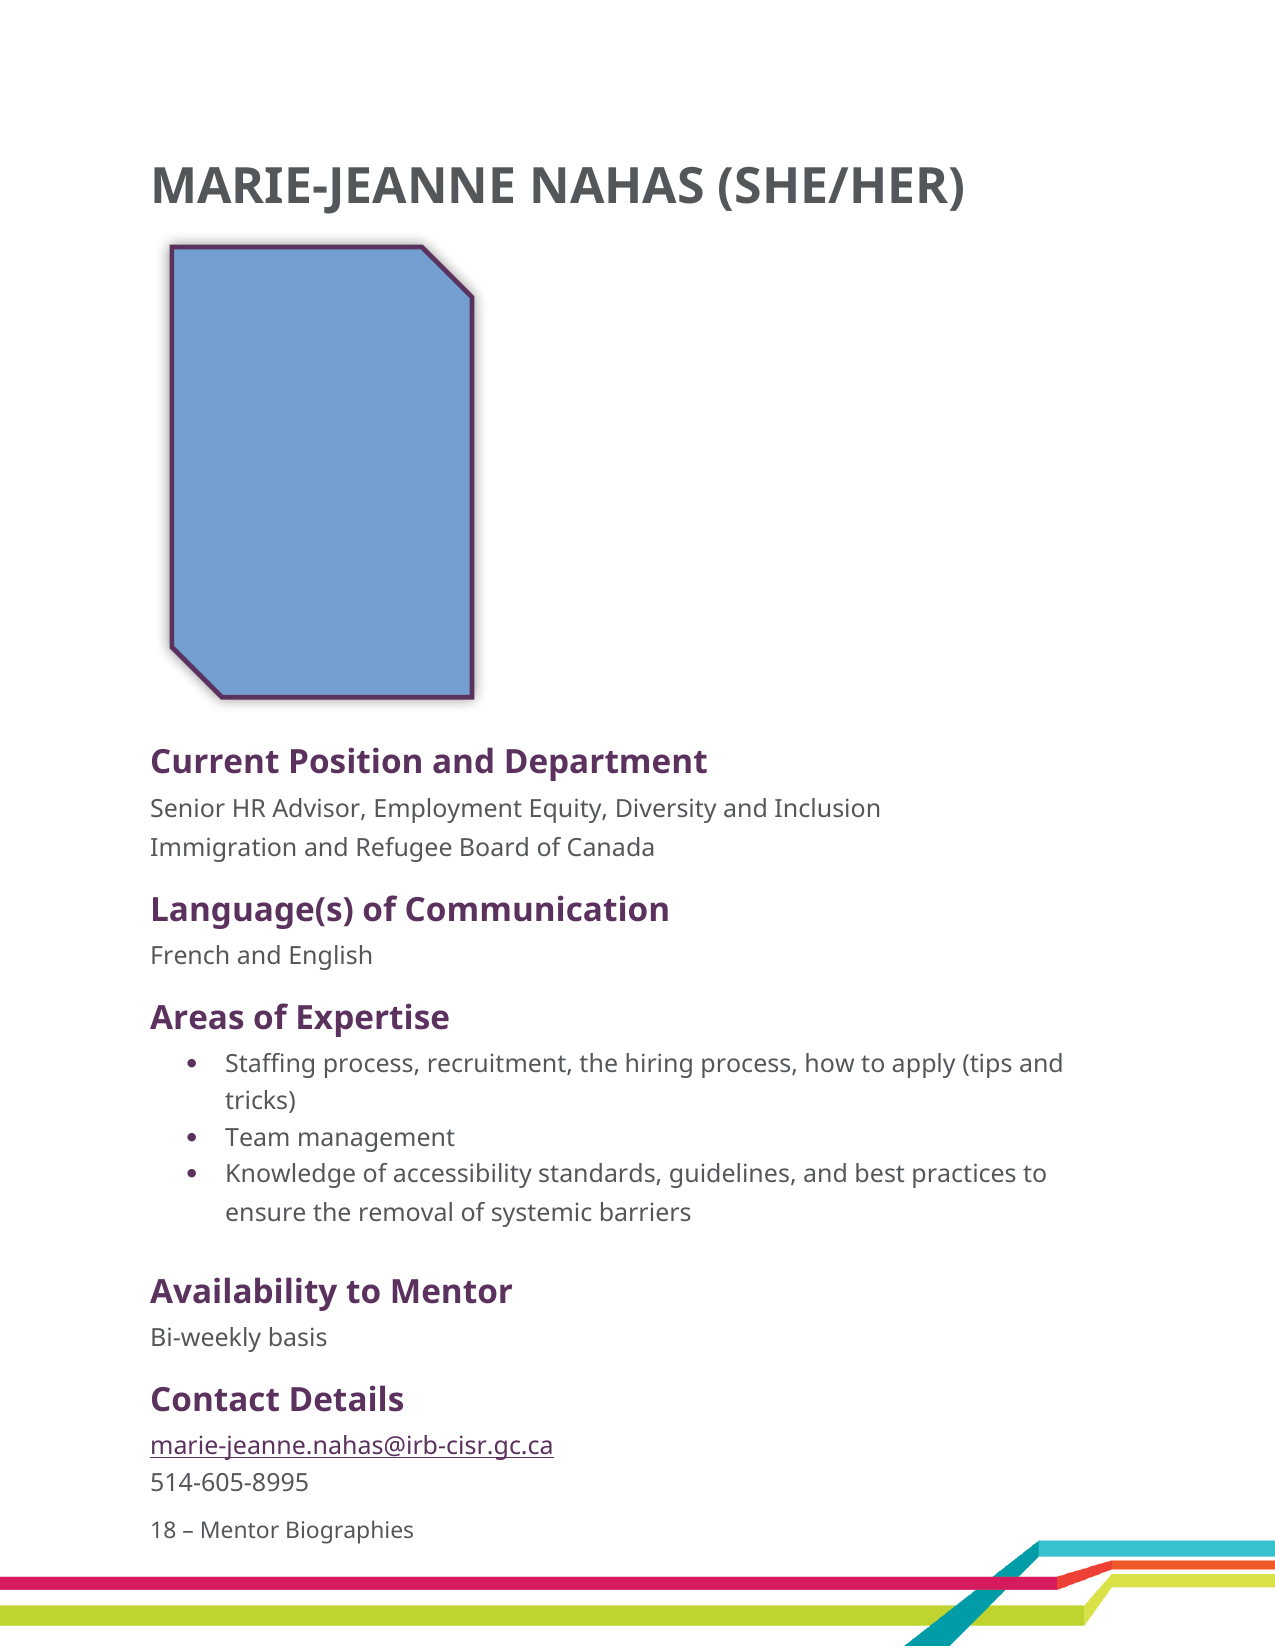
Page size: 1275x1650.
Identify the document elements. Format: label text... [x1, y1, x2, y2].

subtitle Areas of Expertise [150, 993, 1125, 1039]
subtitle MARIE-JEANNE NAHAS (SHE/HER) [150, 150, 1125, 218]
text Senior HR Advisor, Employment Equity, Diversity and Inclusion [150, 790, 1125, 824]
list Knowledge of accessibility standards, guidelines, and best practices to ensure the removal of systemic barriers [187, 1156, 1125, 1229]
text marie-jeanne.nahas@irb-cisr.gc.ca [150, 1428, 1125, 1462]
list Team management [187, 1119, 1125, 1153]
picture [0, 1540, 1275, 1646]
list Staffing process, recruitment, the hiring process, how to apply (tips and tricks) [187, 1046, 1125, 1116]
subtitle Language(s) of Communication [150, 885, 1125, 931]
subtitle Availability to Mentor [150, 1268, 1125, 1313]
text French and English [150, 938, 1125, 972]
subtitle Current Position and Department [150, 738, 1125, 784]
text Bi-weekly basis [150, 1320, 1125, 1354]
text Immigration and Refugee Board of Canada [150, 829, 1125, 864]
text 514-605-8995 [150, 1464, 1125, 1499]
subtitle Contact Details [150, 1376, 1125, 1421]
